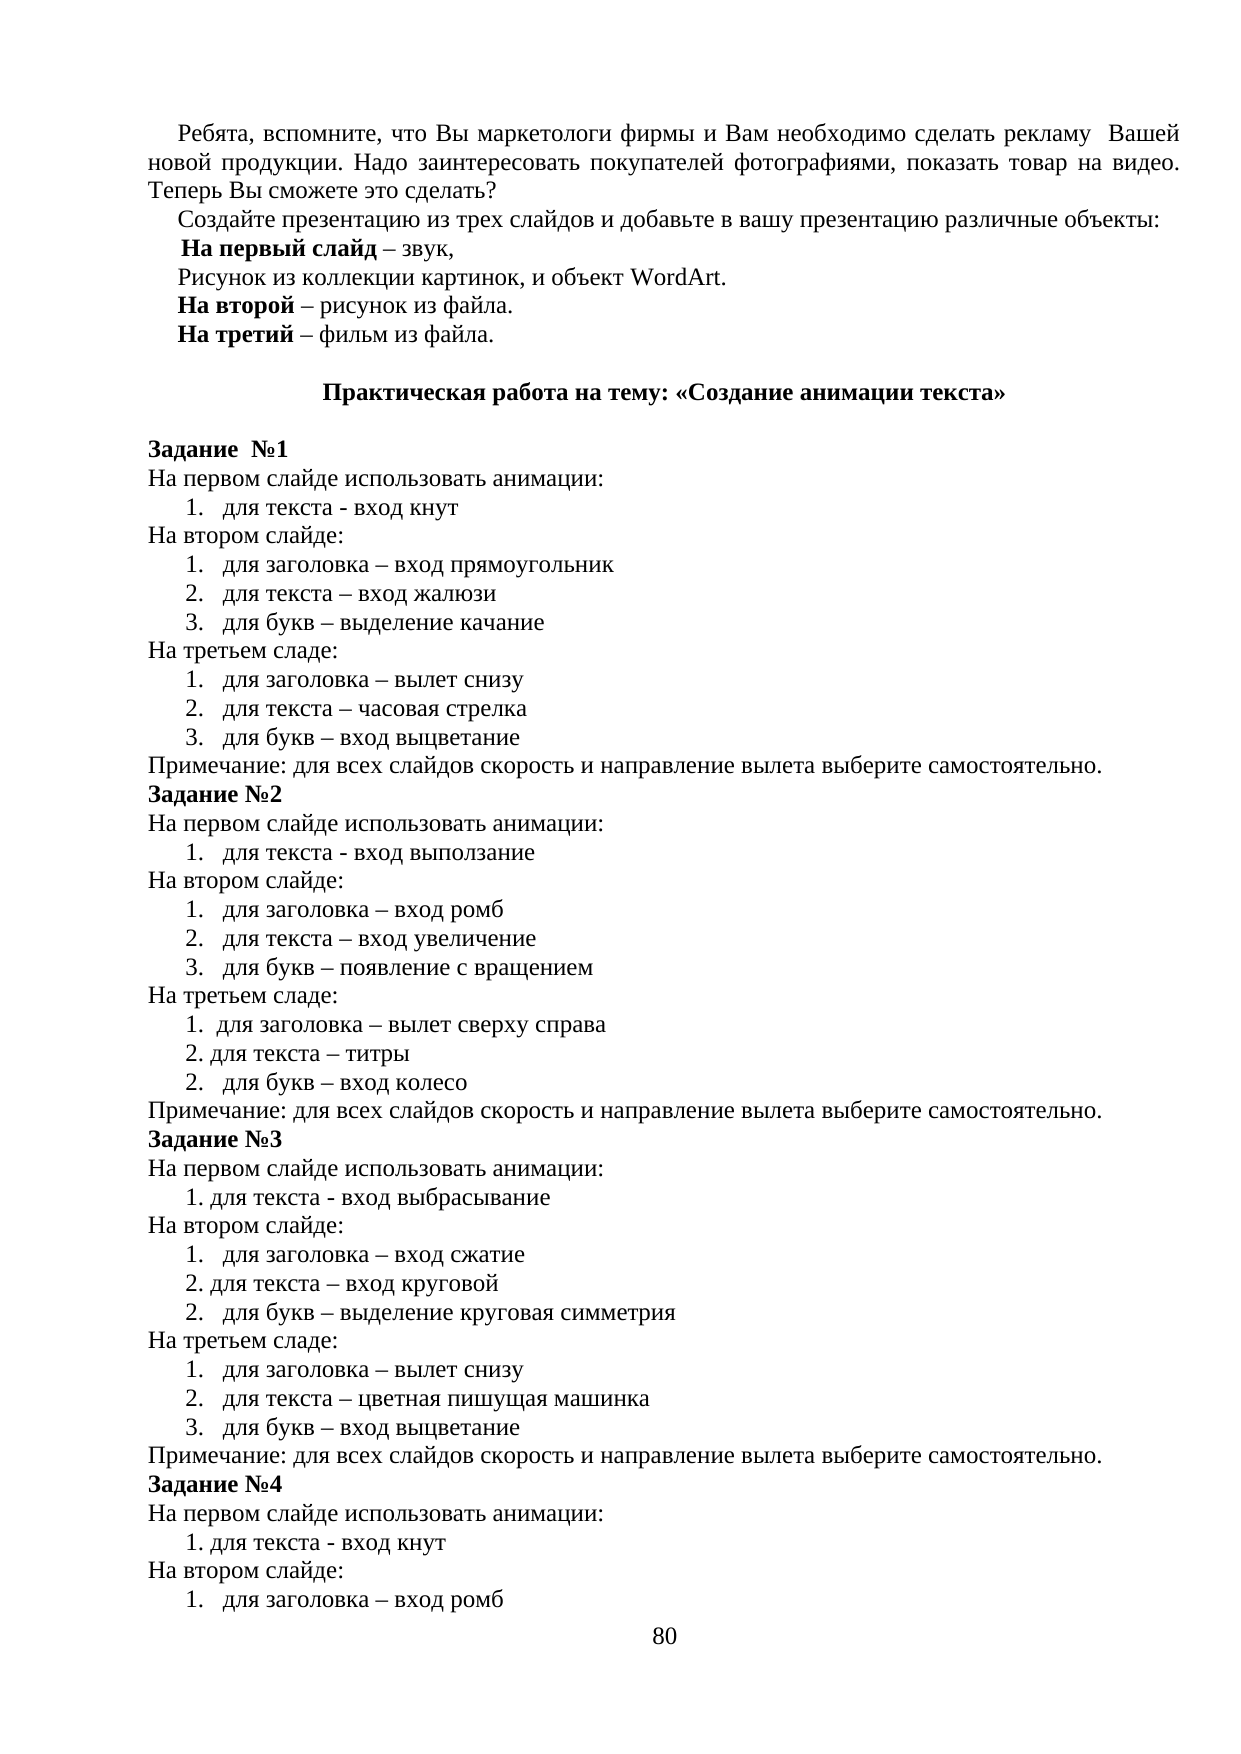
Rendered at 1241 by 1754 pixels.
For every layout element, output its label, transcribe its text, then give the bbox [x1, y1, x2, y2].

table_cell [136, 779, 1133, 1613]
text Рисунок из коллекции картинок, и объект WordArt. [148, 262, 1181, 291]
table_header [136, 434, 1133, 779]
text На второй – рисунок из файла. [148, 291, 1181, 319]
text Ребята, вспомните, что Вы маркетологи фирмы и Вам необходимо сделать рекламу Вашей новой продукции. Надо заинтересовать покупателей фотографиями, показать товар на видео. Теперь Вы сможете это сделать? [148, 118, 1181, 204]
text Практическая работа на тему: «Создание анимации текста» [148, 377, 1181, 406]
text На третий – фильм из файла. [148, 319, 1181, 348]
text На первый слайд – звук, [110, 233, 1181, 262]
text Создайте презентацию из трех слайдов и добавьте в вашу презентацию различные объекты: [148, 204, 1181, 233]
